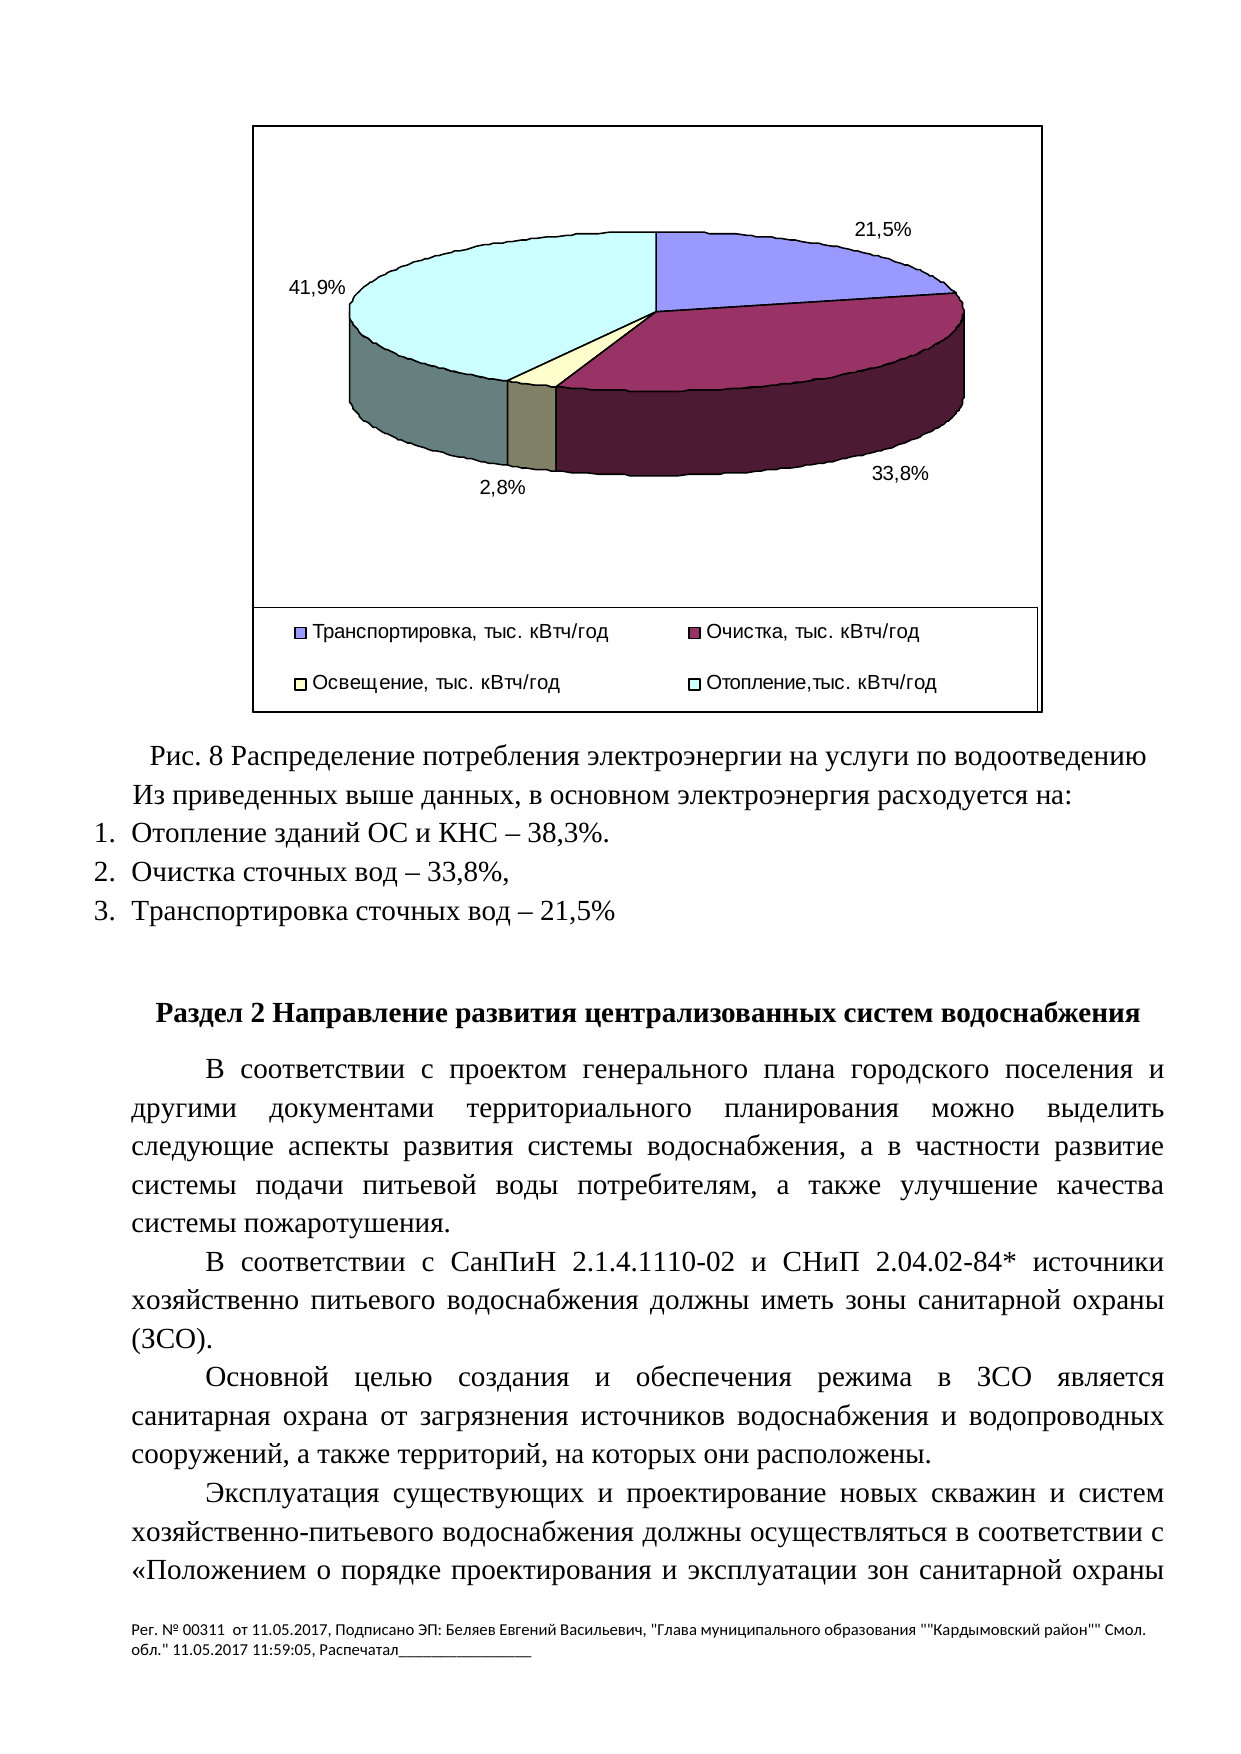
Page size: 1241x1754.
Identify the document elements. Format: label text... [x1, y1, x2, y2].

text В соответствии с СанПиН 2.1.4.1110-02 и СНиП 2.04.02-84* источники хозяйственно питьевого водоснабжения должны иметь зоны санитарной охраны (ЗСО). [131, 1244, 1165, 1354]
subtitle Раздел 2 Направление развития централизованных систем водоснабжения [131, 995, 1165, 1028]
text Основной целью создания и обеспечения режима в ЗСО является санитарная охрана от загрязнения источников водоснабжения и водопроводных сооружений, а также территорий, на которых они расположены. [131, 1359, 1165, 1470]
list Отопление зданий ОС и КНС – 38,3%. [94, 816, 1165, 849]
text Рис. 8 Распределение потребления электроэнергии на услуги по водоотведению [131, 738, 1165, 772]
list Очистка сточных вод – 33,8%, [94, 854, 1165, 888]
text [131, 1475, 1165, 1586]
text Из приведенных выше данных, в основном электроэнергия расходуется на: [131, 777, 1165, 811]
text В соответствии с проектом генерального плана городского поселения и другими документами территориального планирования можно выделить следующие аспекты развития системы водоснабжения, а в частности развитие системы подачи питьевой воды потребителям, а также улучшение качества системы пожаротушения. [131, 1051, 1165, 1239]
list Транспортировка сточных вод – 21,5% [94, 893, 1165, 926]
